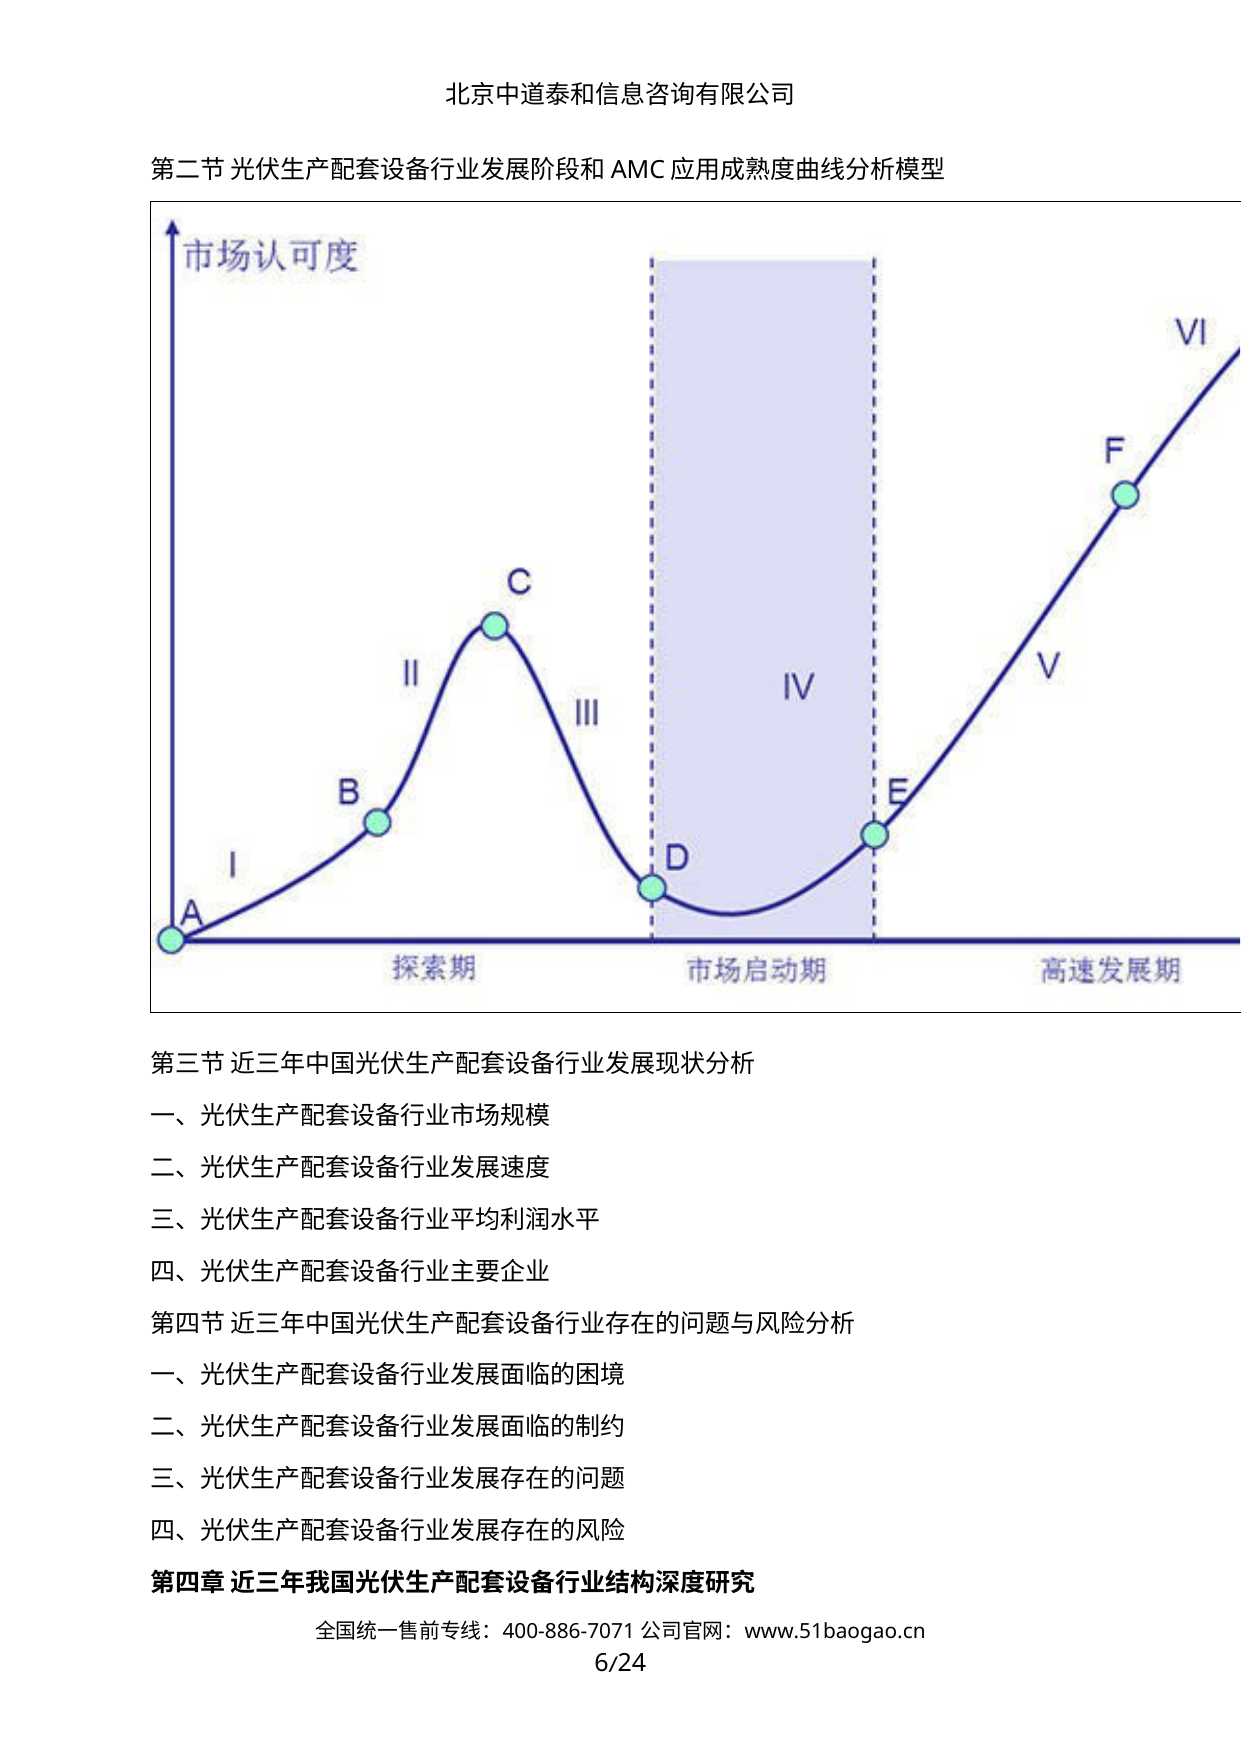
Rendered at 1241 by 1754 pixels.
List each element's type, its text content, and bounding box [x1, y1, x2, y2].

text 第四章 近三年我国光伏生产配套设备行业结构深度研究 [150, 1562, 1090, 1599]
text 四、光伏生产配套设备行业发展存在的风险 [150, 1511, 1090, 1547]
text 第三节 近三年中国光伏生产配套设备行业发展现状分析 [150, 1044, 1090, 1080]
text 第二节 光伏生产配套设备行业发展阶段和AMC应用成熟度曲线分析模型 [150, 150, 1090, 186]
text 三、光伏生产配套设备行业平均利润水平 [150, 1199, 1090, 1236]
text 二、光伏生产配套设备行业发展速度 [150, 1147, 1090, 1184]
text 一、光伏生产配套设备行业市场规模 [150, 1096, 1090, 1132]
text 一、光伏生产配套设备行业发展面临的困境 [150, 1355, 1090, 1391]
text 四、光伏生产配套设备行业主要企业 [150, 1251, 1090, 1287]
text 第四节 近三年中国光伏生产配套设备行业存在的问题与风险分析 [150, 1303, 1090, 1339]
text 三、光伏生产配套设备行业发展存在的问题 [150, 1459, 1090, 1495]
text 二、光伏生产配套设备行业发展面临的制约 [150, 1407, 1090, 1443]
picture [151, 202, 1241, 1012]
